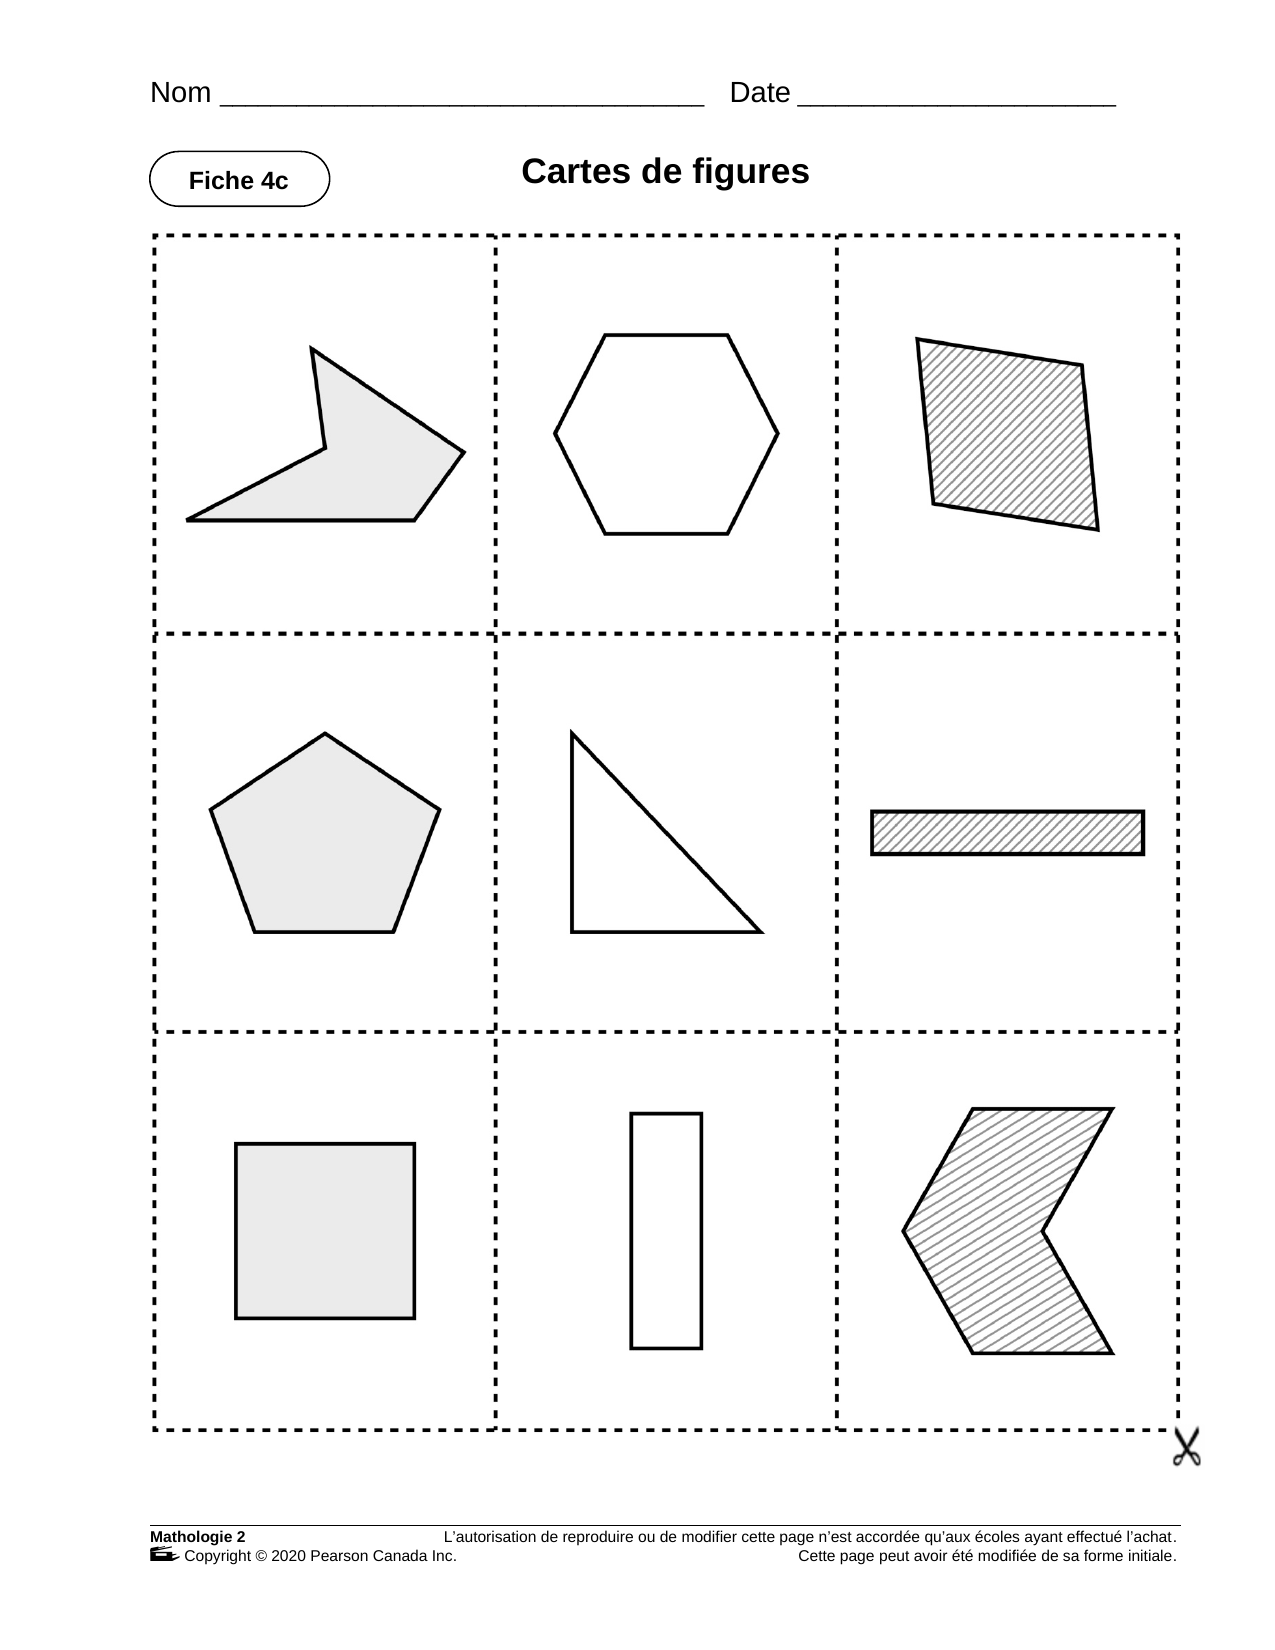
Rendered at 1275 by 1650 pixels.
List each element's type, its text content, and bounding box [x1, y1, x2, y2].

text Cartes de figures [306, 150, 1181, 191]
picture [150, 232, 1182, 1434]
picture [150, 1546, 180, 1561]
picture [1171, 1425, 1204, 1469]
